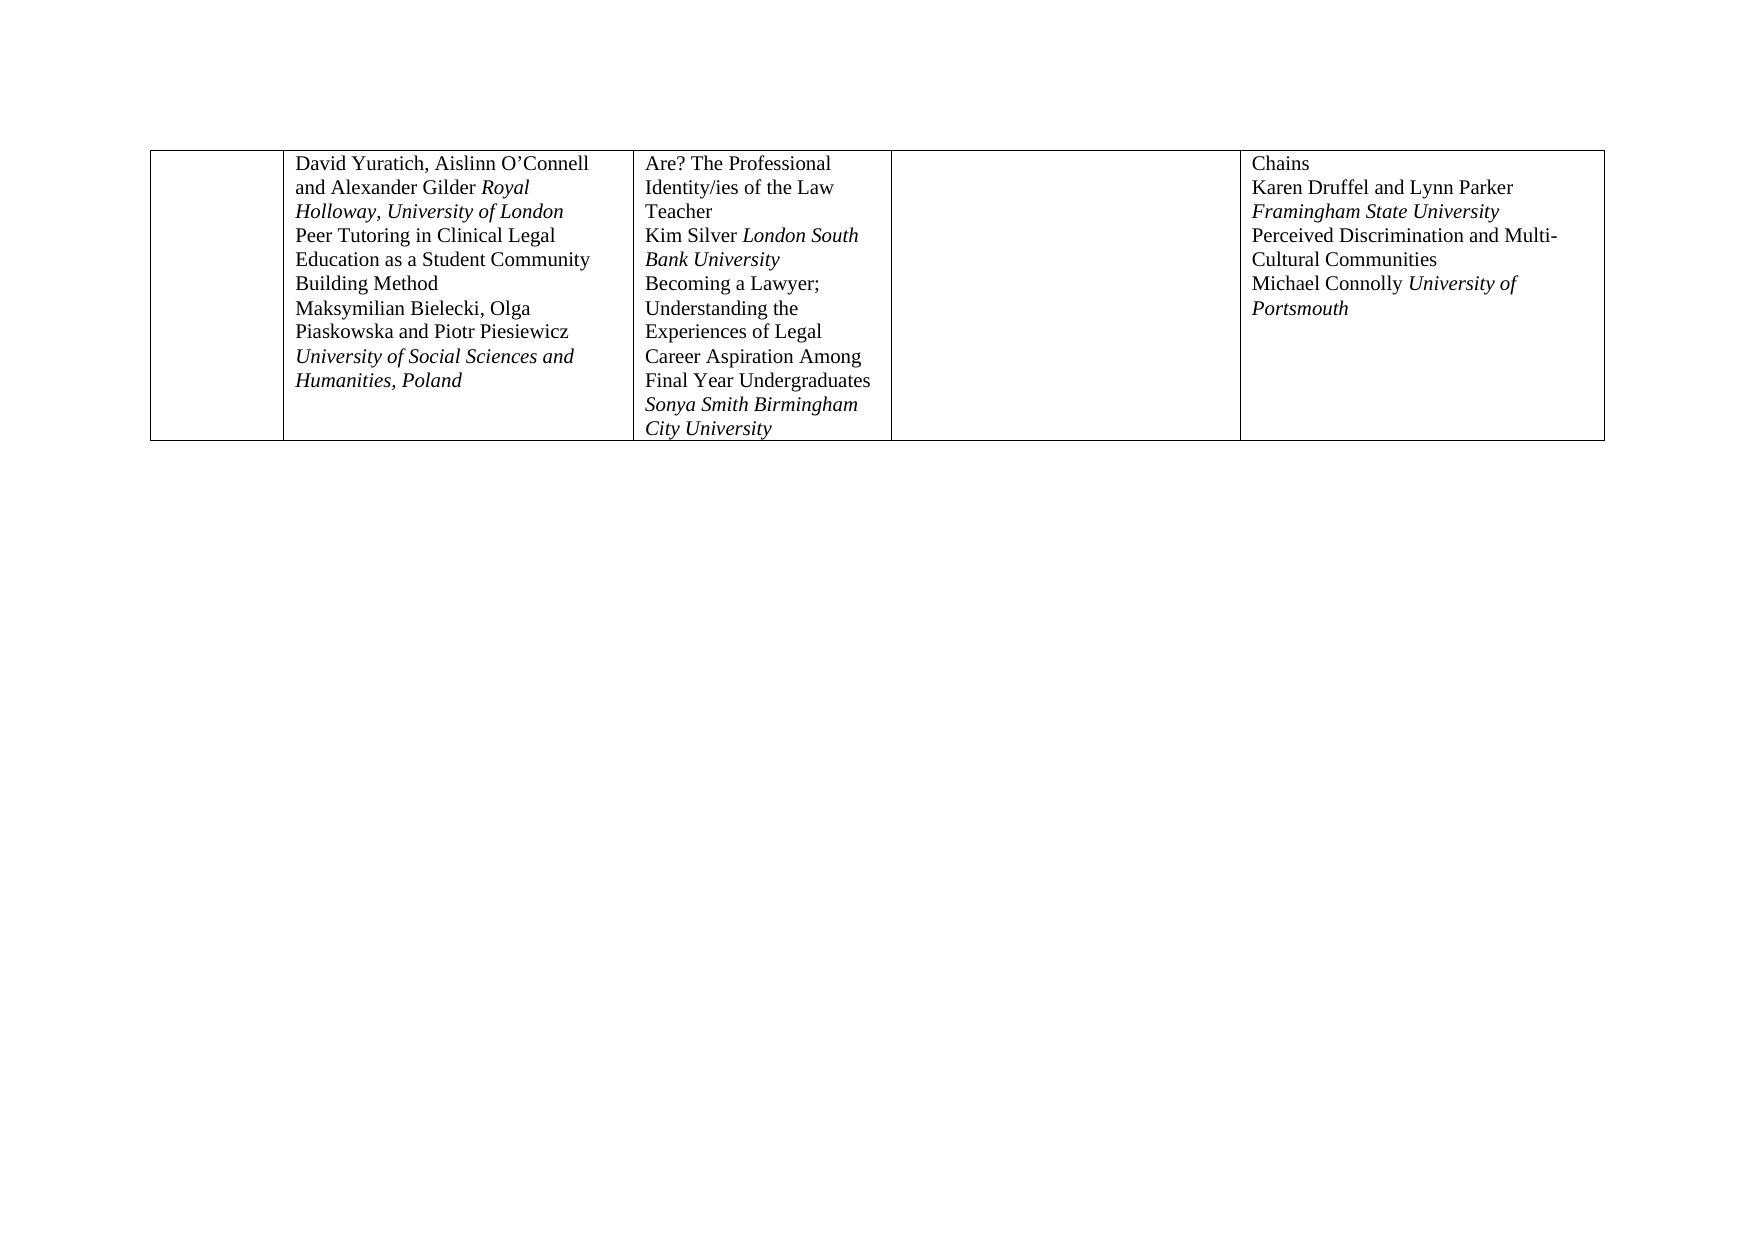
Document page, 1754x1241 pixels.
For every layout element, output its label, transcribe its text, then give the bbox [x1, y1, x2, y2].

table_cell Sonya Smith Birmingham City University [634, 392, 891, 440]
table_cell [284, 151, 633, 392]
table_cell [892, 151, 1240, 392]
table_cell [634, 151, 891, 392]
table_cell [151, 392, 283, 440]
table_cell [1241, 151, 1604, 392]
table_cell [892, 392, 1240, 440]
table_cell [284, 392, 633, 440]
table_cell [151, 151, 283, 392]
table_cell [1241, 392, 1604, 440]
